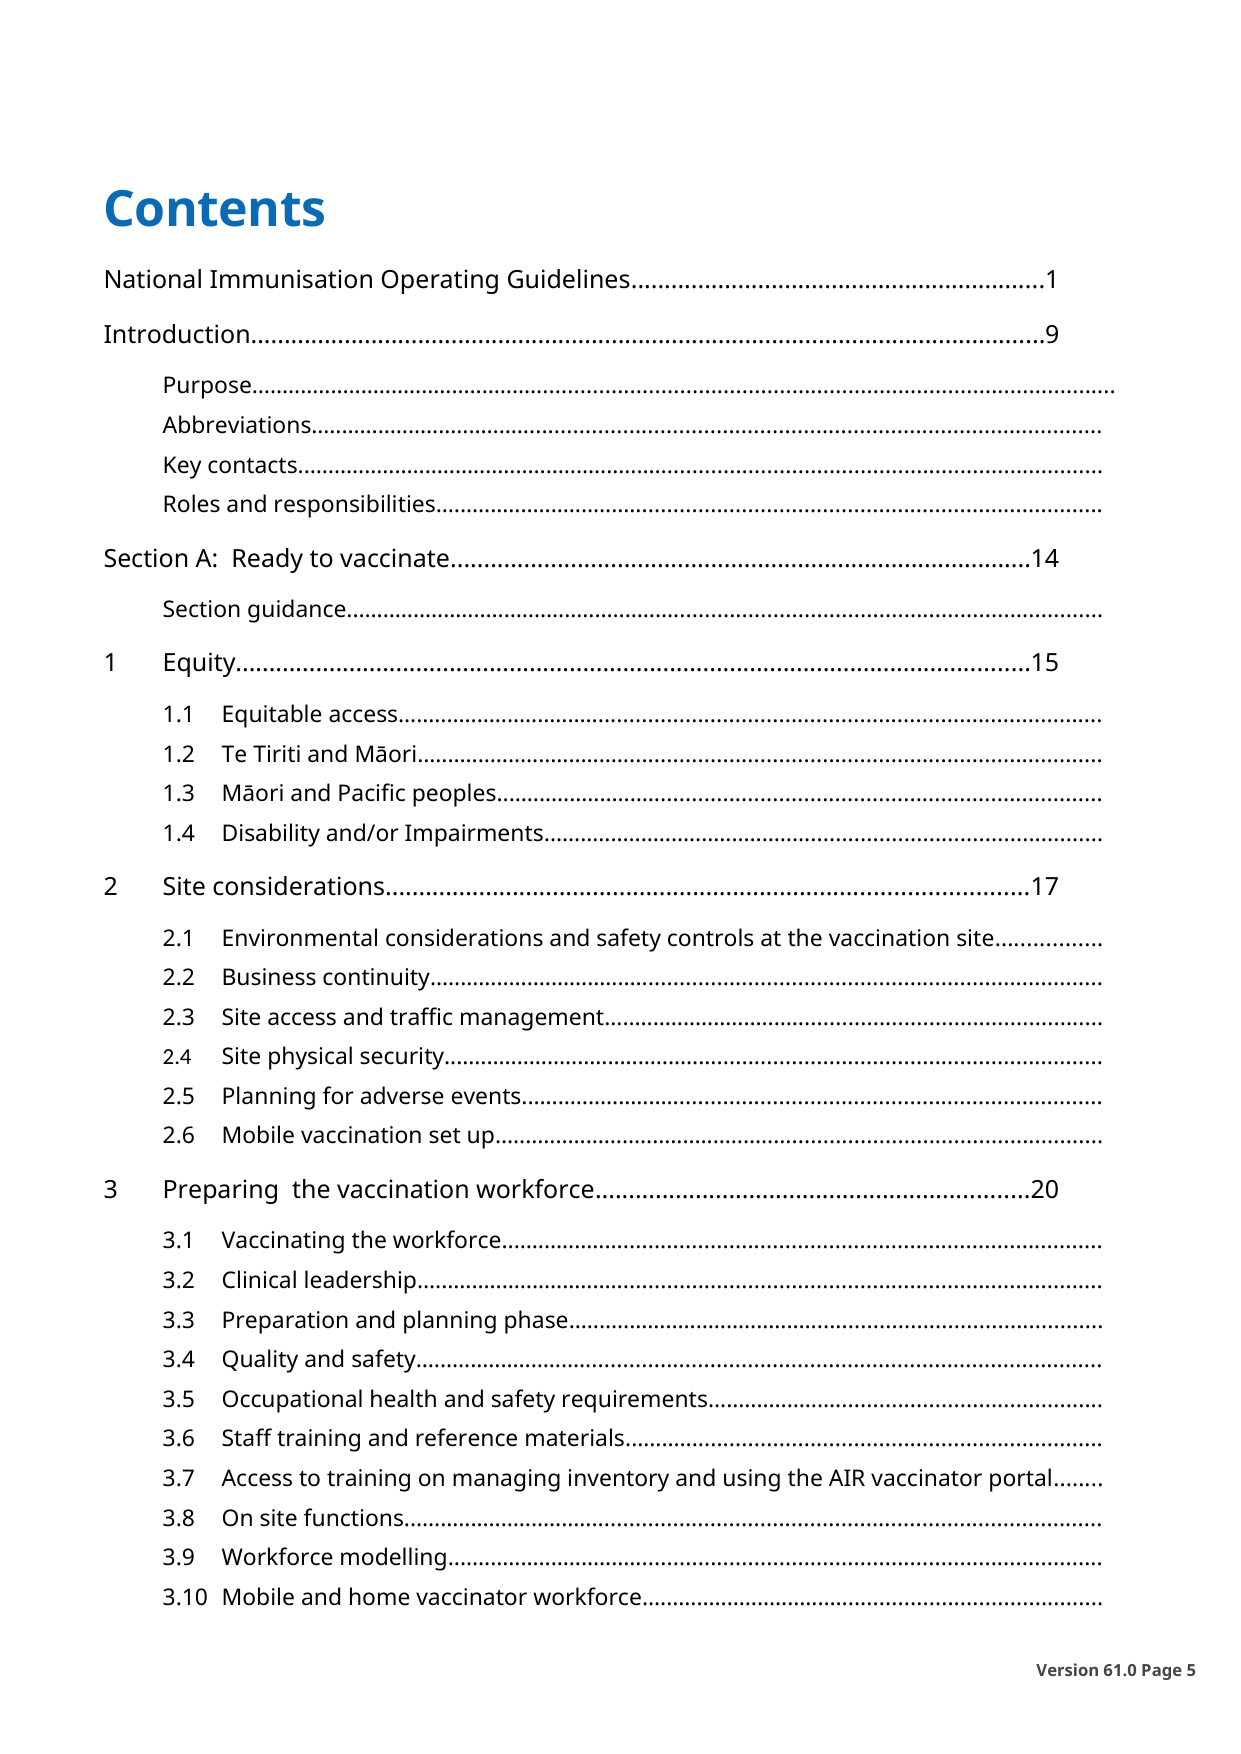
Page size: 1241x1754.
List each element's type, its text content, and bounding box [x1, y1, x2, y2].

text 2.5 Planning for adverse events 19 [162, 1080, 1078, 1111]
text 2 Site considerations 17 [103, 869, 1078, 903]
text 1.2 Te Tiriti and Māori 15 [162, 737, 1078, 769]
text 3.1 Vaccinating the workforce 20 [162, 1224, 1078, 1256]
text Purpose 9 [162, 369, 1078, 401]
text 3.6 Staff training and reference materials 21 [162, 1422, 1078, 1453]
text 3.9 Workforce modelling 22 [162, 1541, 1078, 1572]
text 2.6 Mobile vaccination set up 19 [162, 1119, 1078, 1151]
text 3 Preparing the vaccination workforce 20 [103, 1172, 1078, 1206]
text 3.3 Preparation and planning phase 20 [162, 1303, 1078, 1335]
text Abbreviations 10 [162, 409, 1078, 440]
text National Immunisation Operating Guidelines 1 [103, 262, 1078, 296]
text Roles and responsibilities 12 [162, 488, 1078, 519]
text 2.4 Site physical security 18 [162, 1040, 1078, 1072]
text Section guidance 14 [162, 593, 1078, 624]
text Section A: Ready to vaccinate 14 [103, 540, 1078, 574]
text 3.2 Clinical leadership 20 [162, 1264, 1078, 1295]
text 3.10 Mobile and home vaccinator workforce 24 [162, 1581, 1078, 1612]
text 2.1 Environmental considerations and safety controls at the vaccination site 17 [162, 922, 1078, 953]
text 2.2 Business continuity 17 [162, 961, 1078, 992]
text Introduction 9 [103, 317, 1078, 351]
text 1.1 Equitable access 15 [162, 698, 1078, 729]
text 3.8 On site functions 22 [162, 1501, 1078, 1533]
text 3.7 Access to training on managing inventory and using the AIR vaccinator portal 21 [162, 1462, 1078, 1493]
text 3.5 Occupational health and safety requirements 20 [162, 1383, 1078, 1414]
text 2.3 Site access and traffic management 17 [162, 1001, 1078, 1032]
text 3.4 Quality and safety 20 [162, 1343, 1078, 1374]
text 1.3 Māori and Pacific peoples 15 [162, 777, 1078, 808]
text 1 Equity 15 [103, 645, 1078, 679]
text Contents [103, 173, 1137, 241]
text 1.4 Disability and/or Impairments 16 [162, 817, 1078, 848]
text Key contacts 11 [162, 448, 1078, 480]
